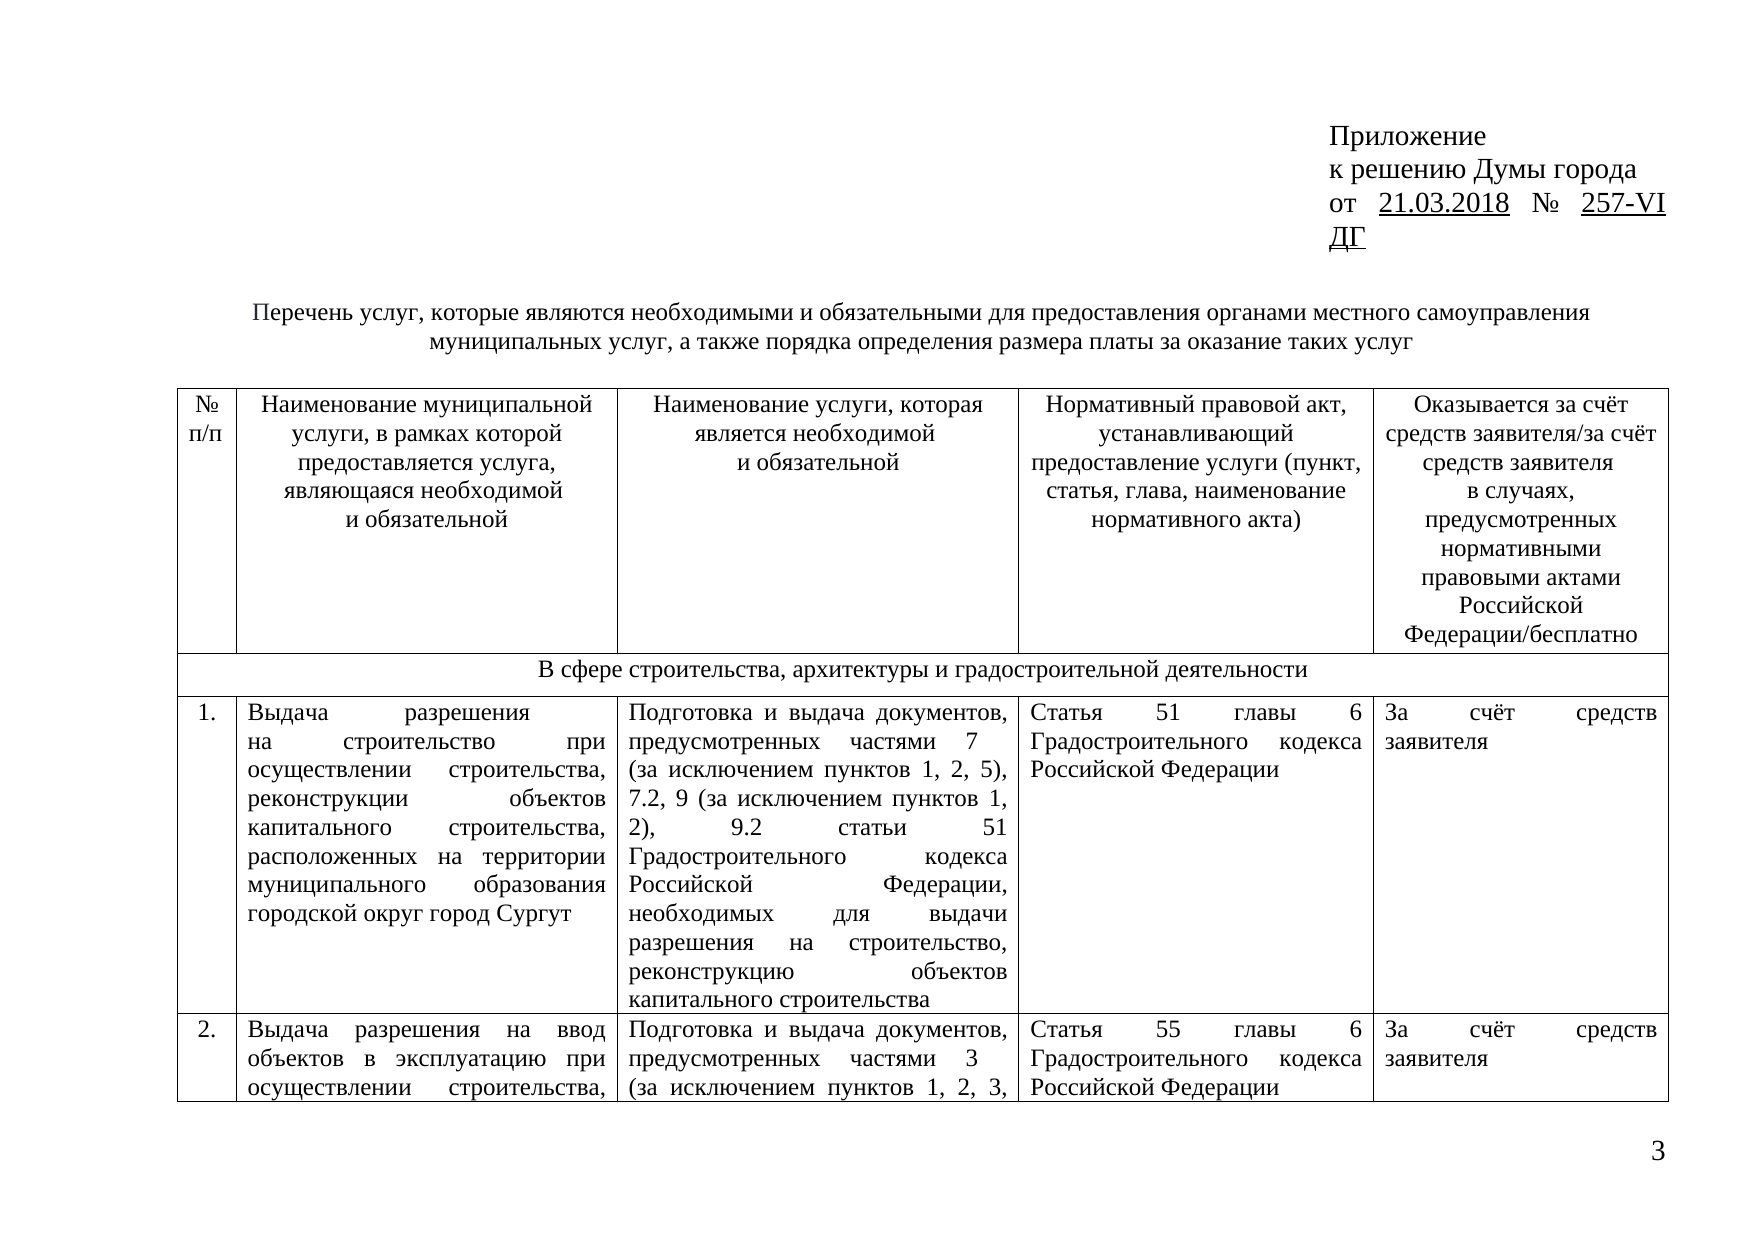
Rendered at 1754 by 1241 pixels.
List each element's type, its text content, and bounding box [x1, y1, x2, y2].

table_header Наименование услуги, которая является необходимой и обязательной [618, 389, 1018, 653]
table_cell Подготовка и выдача документов, предусмотренных частями 7 (за исключением пунктов 1, 2, 5), 7.2, 9 (за исключением пунктов 1, 2), 9.2 статьи 51 Градостроительного кодекса Российской Федерации, необходимых для выдачи разрешения на строительство, реконструкцию объектов капитального строительства [618, 697, 1018, 1013]
table_cell 1. [178, 697, 236, 1013]
text Приложение [1329, 118, 1665, 152]
table_header Нормативный правовой акт, устанавливающий предоставление услуги (пункт, статья, глава, наименование нормативного акта) [1019, 389, 1373, 653]
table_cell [618, 1014, 1018, 1101]
text к решению Думы города [1329, 152, 1665, 185]
table_header № п/п [178, 389, 236, 653]
table_cell Статья 51 главы 6 Градостроительного кодекса Российской Федерации [1019, 697, 1373, 1013]
text от 21.03.2018 № 257-VI ДГ [1329, 185, 1665, 252]
table_cell За счёт средств заявителя [1374, 697, 1668, 1013]
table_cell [1019, 1014, 1373, 1101]
text Перечень услуг, которые являются необходимыми и обязательными для предоставления органами местного самоуправления муниципальных услуг, а также порядка определения размера платы за оказание таких услуг [177, 297, 1665, 354]
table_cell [237, 1014, 617, 1101]
table_cell В сфере строительства, архитектуры и градостроительной деятельности [178, 654, 1668, 696]
table_cell Выдача разрешения на строительство при осуществлении строительства, реконструкции объектов капитального строительства, расположенных на территории муниципального образования городской округ город Сургут [237, 697, 617, 1013]
table_header Наименование муниципальной услуги, в рамках которой предоставляется услуга, являющаяся необходимой и обязательной [237, 389, 617, 653]
table_header Оказывается за счёт средств заявителя/за счёт средств заявителя в случаях, предусмотренных нормативными правовыми актами Российской Федерации/бесплатно [1374, 389, 1668, 653]
table_cell 2. [178, 1014, 236, 1101]
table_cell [1374, 1014, 1668, 1101]
